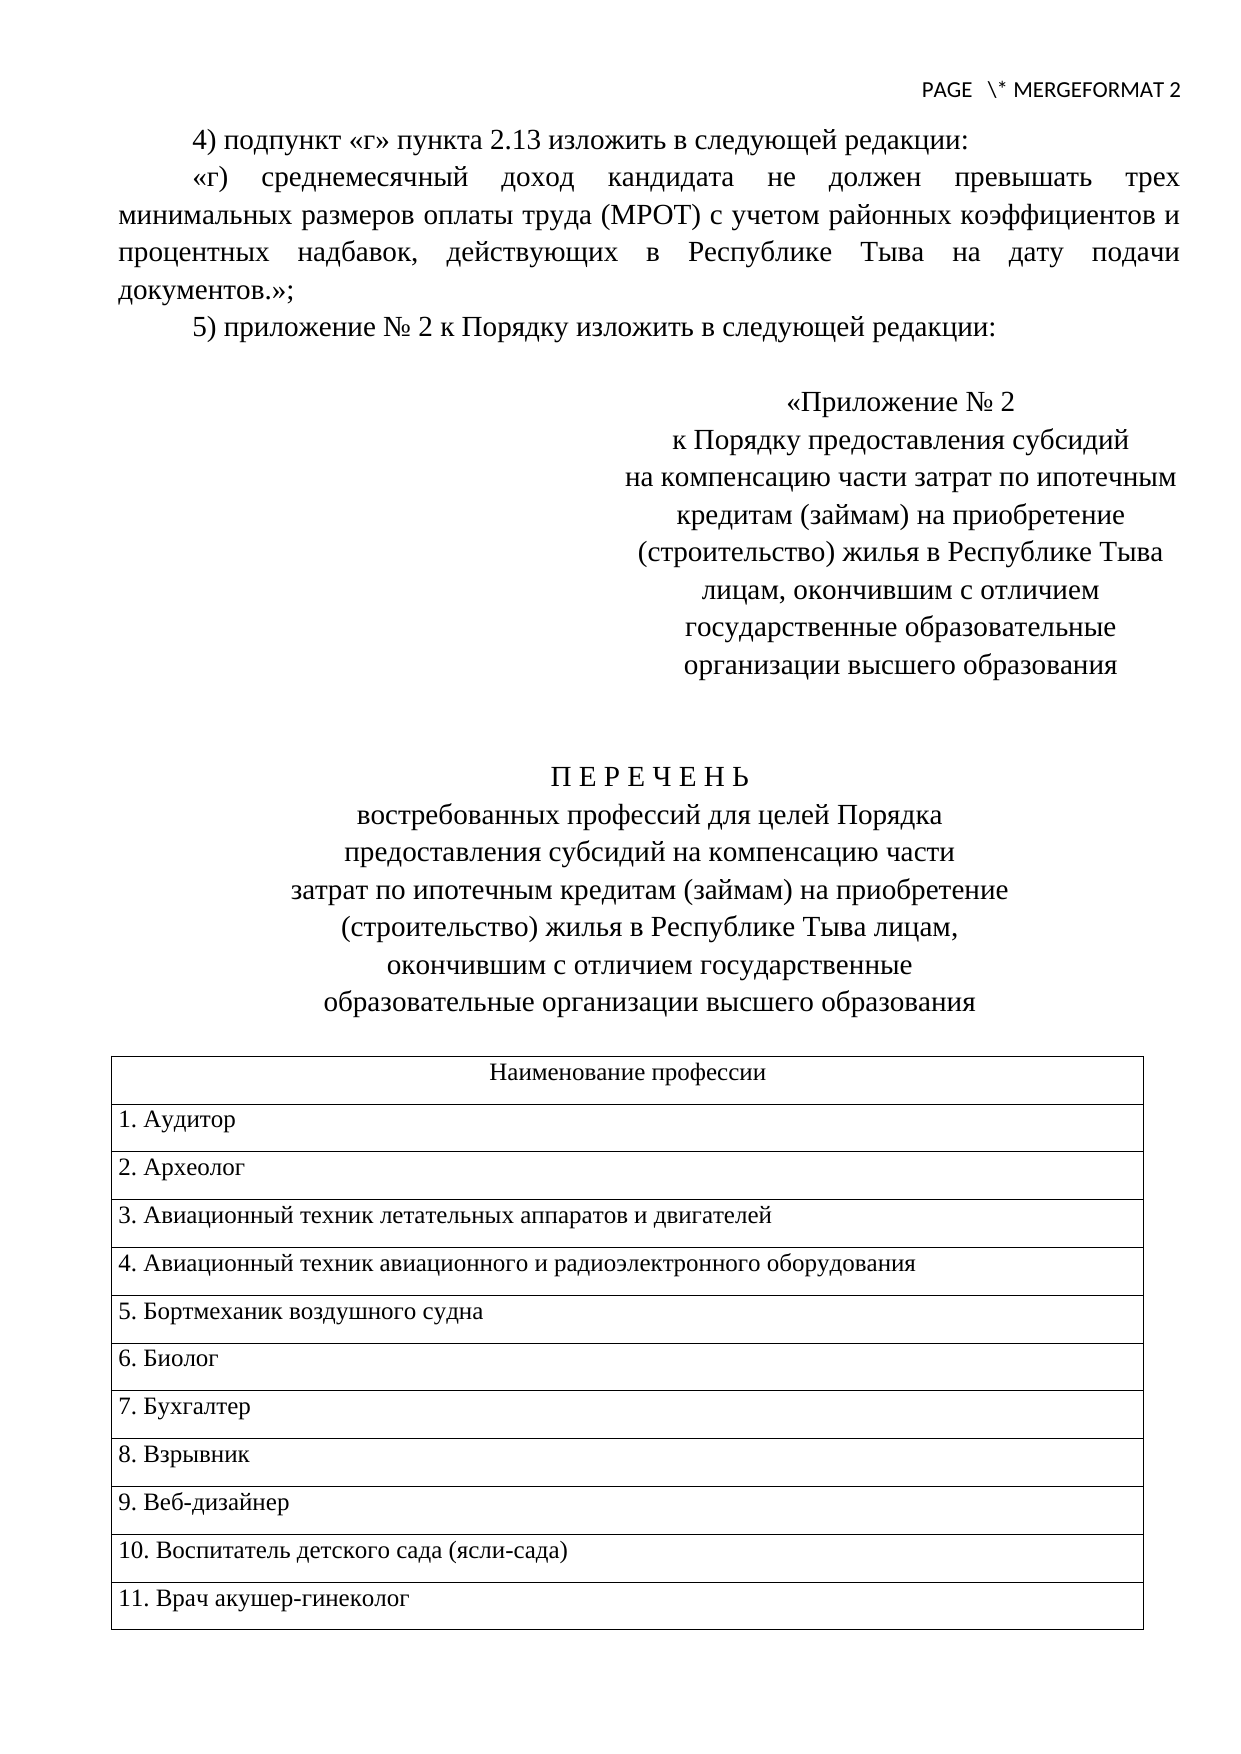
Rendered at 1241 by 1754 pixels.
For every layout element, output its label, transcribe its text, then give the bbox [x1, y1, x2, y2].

table_cell 7. Бухгалтер [112, 1391, 1143, 1438]
text к Порядку предоставления субсидий [620, 418, 1181, 456]
table_cell 5. Бортмеханик воздушного судна [112, 1296, 1143, 1342]
text востребованных профессий для целей Порядка [118, 793, 1181, 831]
text предоставления субсидий на компенсацию части [118, 831, 1181, 868]
text на компенсацию части затрат по ипотечным [620, 456, 1181, 493]
text (строительство) жилья в Республике Тыва лицам, [118, 906, 1181, 943]
table_cell 10. Воспитатель детского сада (ясли-сада) [112, 1535, 1143, 1582]
text П Е Р Е Ч Е Н Ь [118, 756, 1181, 793]
text (строительство) жилья в Республике Тыва [620, 531, 1181, 568]
text затрат по ипотечным кредитам (займам) на приобретение [118, 868, 1181, 906]
text кредитам (займам) на приобретение [620, 493, 1181, 531]
text «г) среднемесячный доход кандидата не должен превышать трех минимальных размеров оплаты труда (МРОТ) с учетом районных коэффициентов и процентных надбавок, действующих в Республике Тыва на дату подачи документов.»; [118, 156, 1181, 306]
text государственные образовательные [620, 606, 1181, 643]
text окончившим с отличием государственные [118, 943, 1181, 981]
text «Приложение № 2 [620, 381, 1181, 418]
table_cell 1. Аудитор [112, 1105, 1143, 1151]
text образовательные организации высшего образования [118, 981, 1181, 1018]
text 5) приложение № 2 к Порядку изложить в следующей редакции: [118, 306, 1181, 343]
text 4) подпункт «г» пункта 2.13 изложить в следующей редакции: [118, 118, 1181, 156]
table_cell 3. Авиационный техник летательных аппаратов и двигателей [112, 1200, 1143, 1247]
table_cell 6. Биолог [112, 1344, 1143, 1390]
table_cell 8. Взрывник [112, 1439, 1143, 1486]
text организации высшего образования [620, 643, 1181, 681]
table_header Наименование профессии [112, 1057, 1143, 1103]
table_cell 11. Врач акушер-гинеколог [112, 1583, 1143, 1629]
table_cell 9. Веб-дизайнер [112, 1487, 1143, 1534]
table_cell 2. Археолог [112, 1152, 1143, 1199]
text лицам, окончившим с отличием [620, 568, 1181, 606]
table_cell 4. Авиационный техник авиационного и радиоэлектронного оборудования [112, 1248, 1143, 1295]
